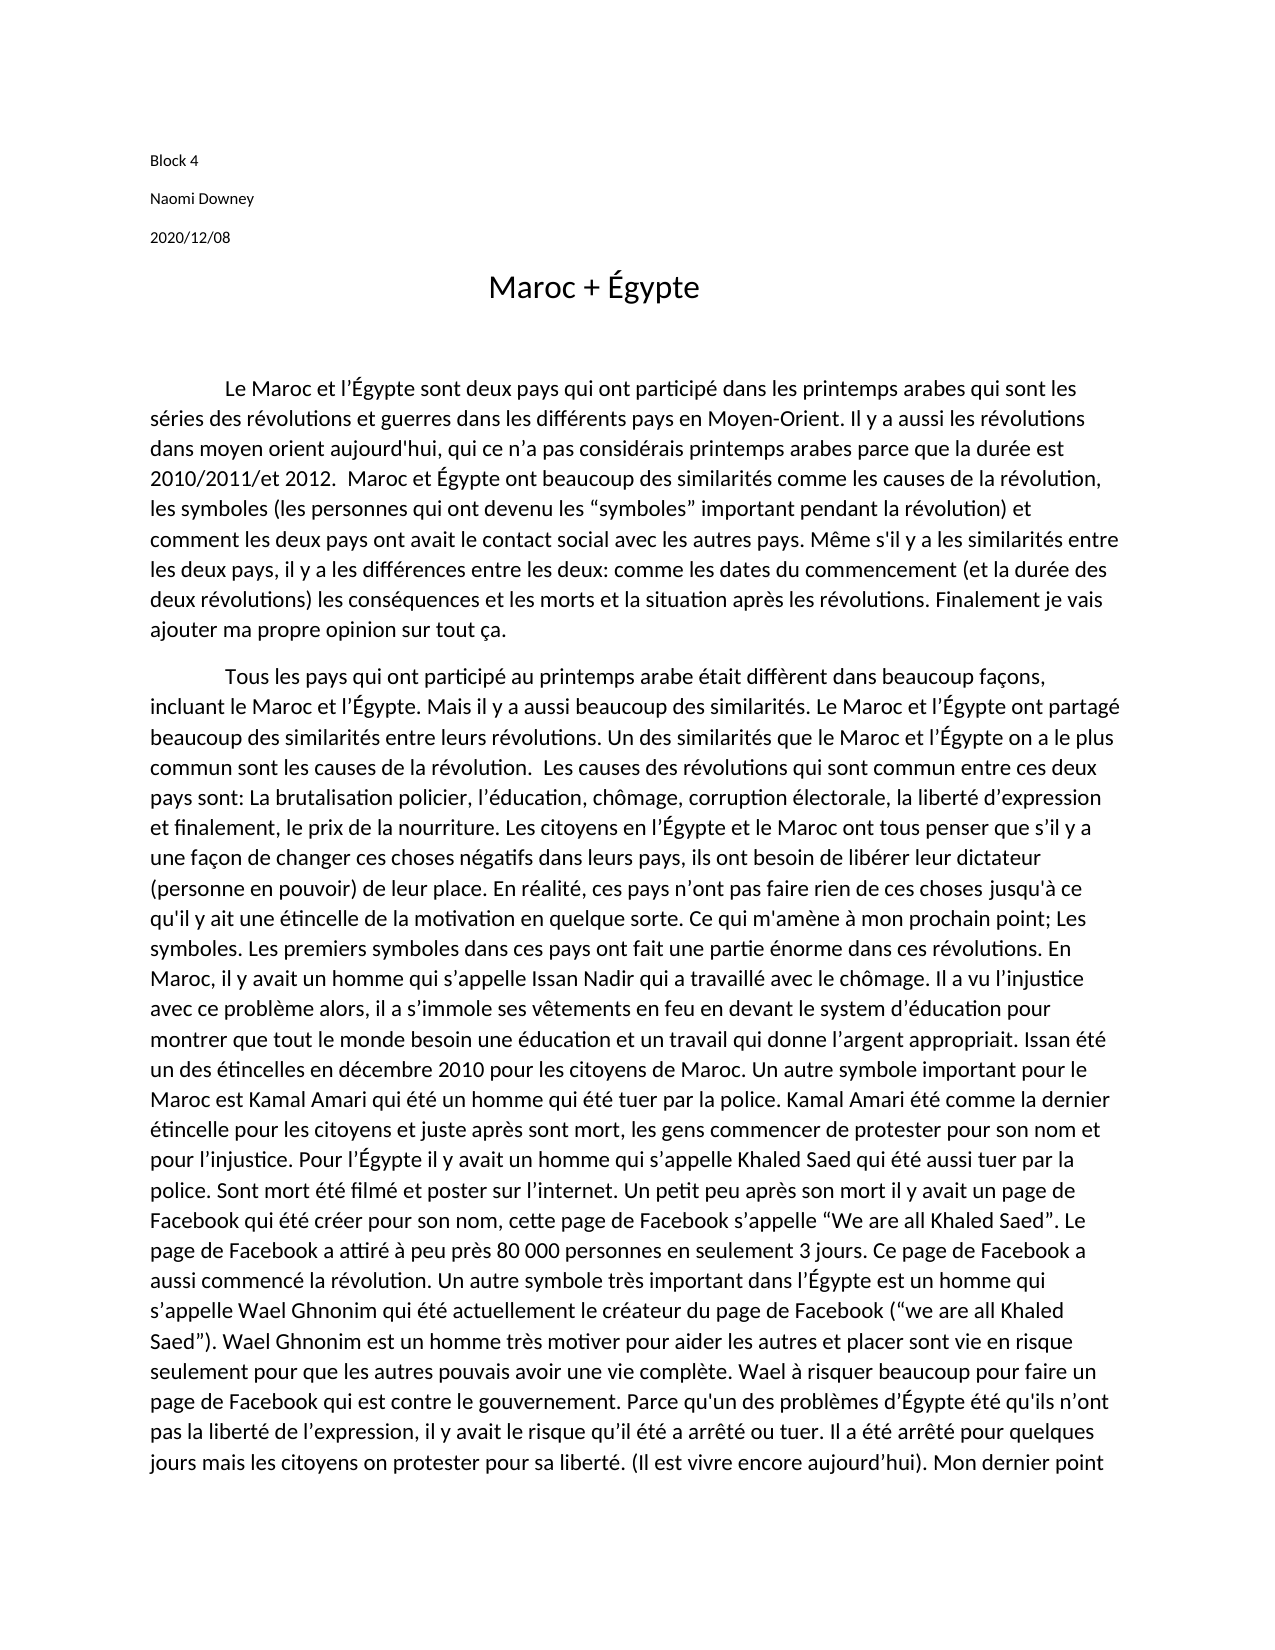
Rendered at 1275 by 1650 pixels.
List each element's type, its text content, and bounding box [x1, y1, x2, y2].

text Block 4 [150, 150, 1125, 170]
text Le Maroc et l’Égypte sont deux pays qui ont participé dans les printemps arabes qui sont les séries des révolutions et guerres dans les différents pays en Moyen-Orient. Il y a aussi les révolutions dans moyen orient aujourd'hui, qui ce n’a pas considérais printemps arabes parce que la durée est 2010/2011/et 2012. Maroc et Égypte ont beaucoup des similarités comme les causes de la révolution, les symboles (les personnes qui ont devenu les “symboles” important pendant la révolution) et comment les deux pays ont avait le contact social avec les autres pays. Même s'il y a les similarités entre les deux pays, il y a les différences entre les deux: comme les dates du commencement (et la durée des deux révolutions) les conséquences et les morts et la situation après les révolutions. Finalement je vais ajouter ma propre opinion sur tout ça. [150, 374, 1125, 643]
text Naomi Downey [150, 188, 1125, 209]
text Maroc + Égypte [150, 266, 1125, 307]
text 2020/12/08 [150, 227, 1125, 247]
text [150, 662, 1125, 1476]
